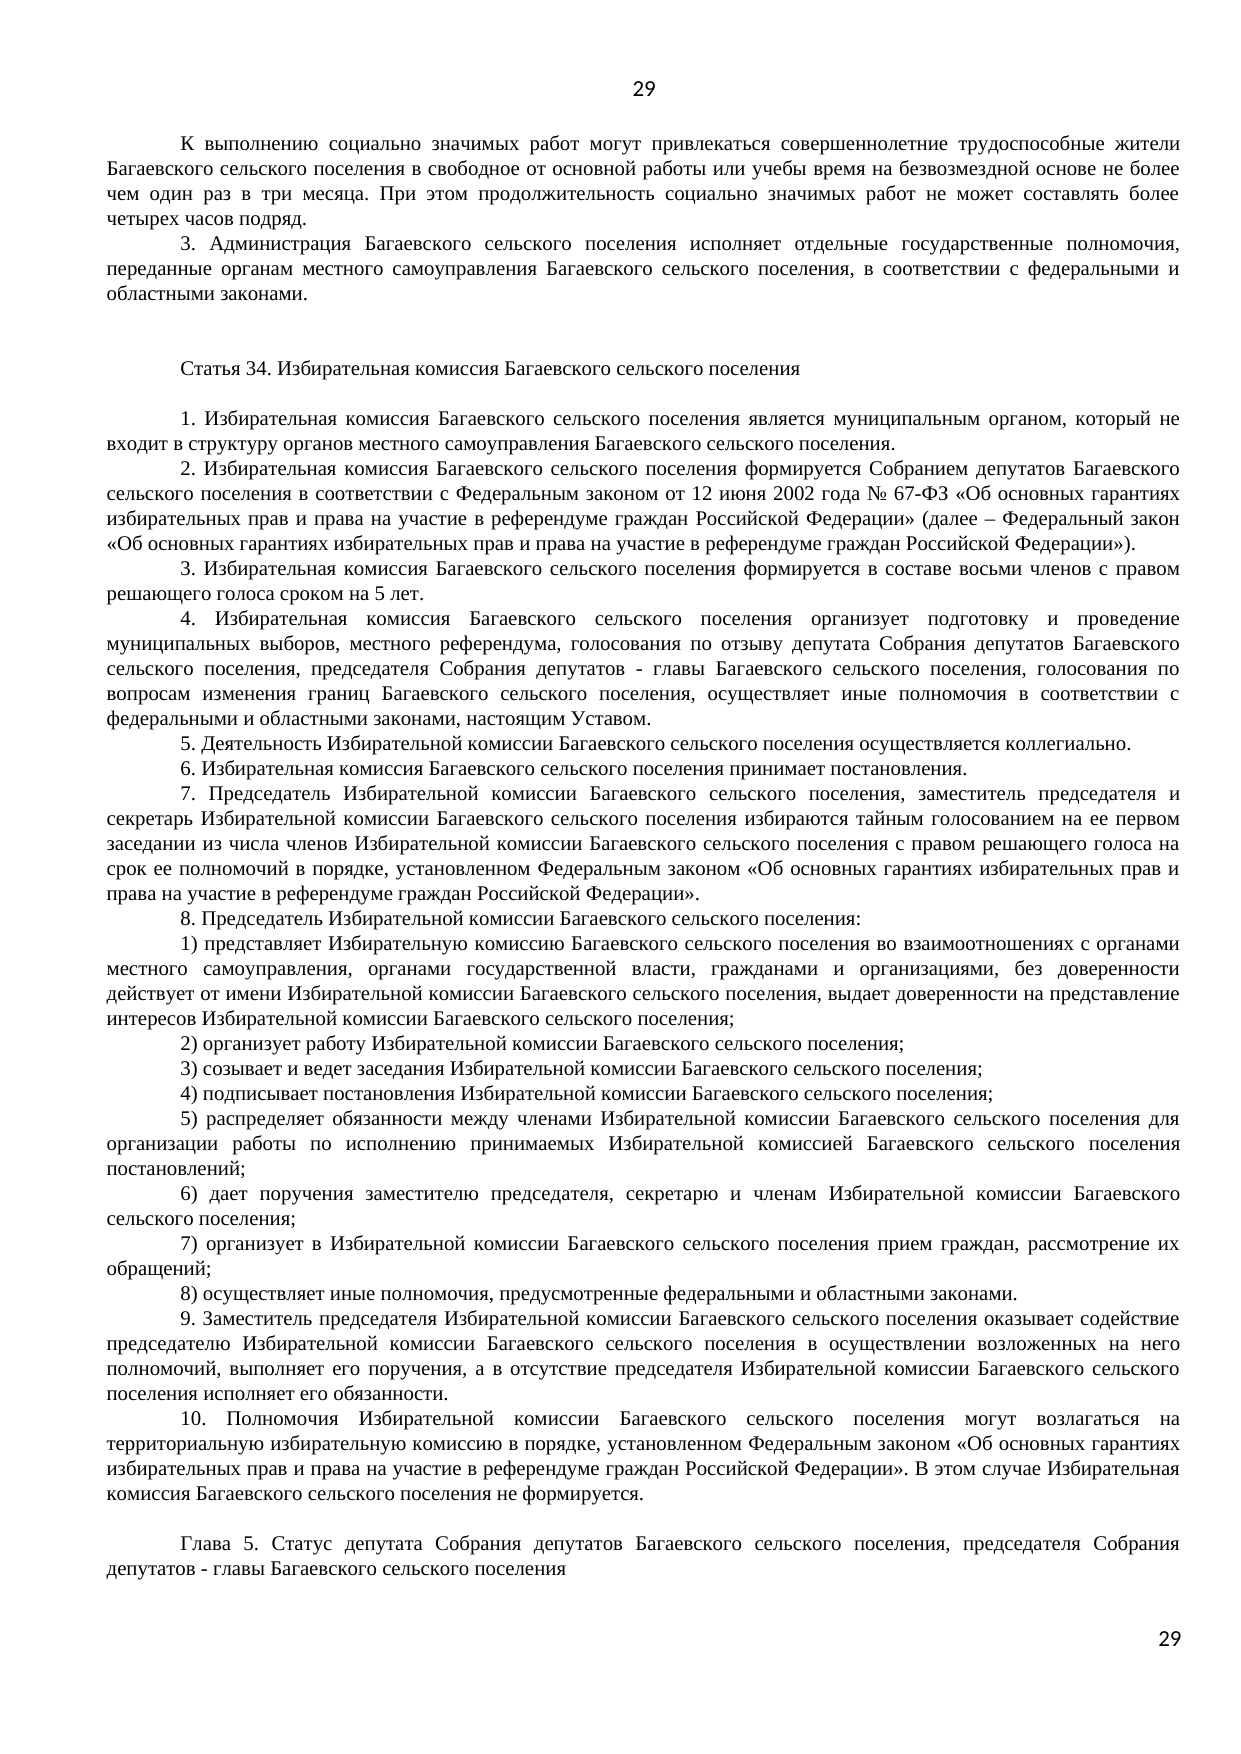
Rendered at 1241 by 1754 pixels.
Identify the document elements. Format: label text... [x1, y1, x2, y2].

text 8. Председатель Избирательной комиссии Багаевского сельского поселения: [106, 905, 1181, 930]
text 8) осуществляет иные полномочия, предусмотренные федеральными и областными законами. [106, 1280, 1181, 1305]
text Статья 34. Избирательная комиссия Багаевского сельского поселения [106, 355, 1181, 380]
text 5) распределяет обязанности между членами Избирательной комиссии Багаевского сельского поселения для организации работы по исполнению принимаемых Избирательной комиссией Багаевского сельского поселения постановлений; [106, 1105, 1181, 1180]
text 7. Председатель Избирательной комиссии Багаевского сельского поселения, заместитель председателя и секретарь Избирательной комиссии Багаевского сельского поселения избираются тайным голосованием на ее первом заседании из числа членов Избирательной комиссии Багаевского сельского поселения с правом решающего голоса на срок ее полномочий в порядке, установленном Федеральным законом «Об основных гарантиях избирательных прав и права на участие в референдуме граждан Российской Федерации». [106, 780, 1181, 905]
text 10. Полномочия Избирательной комиссии Багаевского сельского поселения могут возлагаться на территориальную избирательную комиссию в порядке, установленном Федеральным законом «Об основных гарантиях избирательных прав и права на участие в референдуме граждан Российской Федерации». В этом случае Избирательная комиссия Багаевского сельского поселения не формируется. [106, 1405, 1181, 1505]
text 4) подписывает постановления Избирательной комиссии Багаевского сельского поселения; [106, 1080, 1181, 1105]
text 1) представляет Избирательную комиссию Багаевского сельского поселения во взаимоотношениях с органами местного самоуправления, органами государственной власти, гражданами и организациями, без доверенности действует от имени Избирательной комиссии Багаевского сельского поселения, выдает доверенности на представление интересов Избирательной комиссии Багаевского сельского поселения; [106, 930, 1181, 1030]
text 2) организует работу Избирательной комиссии Багаевского сельского поселения; [106, 1030, 1181, 1055]
text Глава 5. Статус депутата Собрания депутатов Багаевского сельского поселения, председателя Собрания депутатов - главы Багаевского сельского поселения [106, 1530, 1181, 1580]
text 9. Заместитель председателя Избирательной комиссии Багаевского сельского поселения оказывает содействие председателю Избирательной комиссии Багаевского сельского поселения в осуществлении возложенных на него полномочий, выполняет его поручения, а в отсутствие председателя Избирательной комиссии Багаевского сельского поселения исполняет его обязанности. [106, 1305, 1181, 1405]
text 6. Избирательная комиссия Багаевского сельского поселения принимает постановления. [106, 755, 1181, 780]
text 3) созывает и ведет заседания Избирательной комиссии Багаевского сельского поселения; [106, 1055, 1181, 1080]
text 7) организует в Избирательной комиссии Багаевского сельского поселения прием граждан, рассмотрение их обращений; [106, 1230, 1181, 1280]
text К выполнению социально значимых работ могут привлекаться совершеннолетние трудоспособные жители Багаевского сельского поселения в свободное от основной работы или учебы время на безвозмездной основе не более чем один раз в три месяца. При этом продолжительность социально значимых работ не может составлять более четырех часов подряд. [106, 130, 1181, 230]
text 4. Избирательная комиссия Багаевского сельского поселения организует подготовку и проведение муниципальных выборов, местного референдума, голосования по отзыву депутата Собрания депутатов Багаевского сельского поселения, председателя Собрания депутатов - главы Багаевского сельского поселения, голосования по вопросам изменения границ Багаевского сельского поселения, осуществляет иные полномочия в соответствии с федеральными и областными законами, настоящим Уставом. [106, 605, 1181, 730]
text 2. Избирательная комиссия Багаевского сельского поселения формируется Собранием депутатов Багаевского сельского поселения в соответствии с Федеральным законом от 12 июня 2002 года № 67-ФЗ «Об основных гарантиях избирательных прав и права на участие в референдуме граждан Российской Федерации» (далее – Федеральный закон «Об основных гарантиях избирательных прав и права на участие в референдуме граждан Российской Федерации»). [106, 455, 1181, 555]
text 1. Избирательная комиссия Багаевского сельского поселения является муниципальным органом, который не входит в структуру органов местного самоуправления Багаевского сельского поселения. [106, 405, 1181, 455]
text 5. Деятельность Избирательной комиссии Багаевского сельского поселения осуществляется коллегиально. [106, 730, 1181, 755]
text 3. Администрация Багаевского сельского поселения исполняет отдельные государственные полномочия, переданные органам местного самоуправления Багаевского сельского поселения, в соответствии с федеральными и областными законами. [106, 230, 1181, 305]
text 3. Избирательная комиссия Багаевского сельского поселения формируется в составе восьми членов с правом решающего голоса сроком на 5 лет. [106, 555, 1181, 605]
text 6) дает поручения заместителю председателя, секретарю и членам Избирательной комиссии Багаевского сельского поселения; [106, 1180, 1181, 1230]
